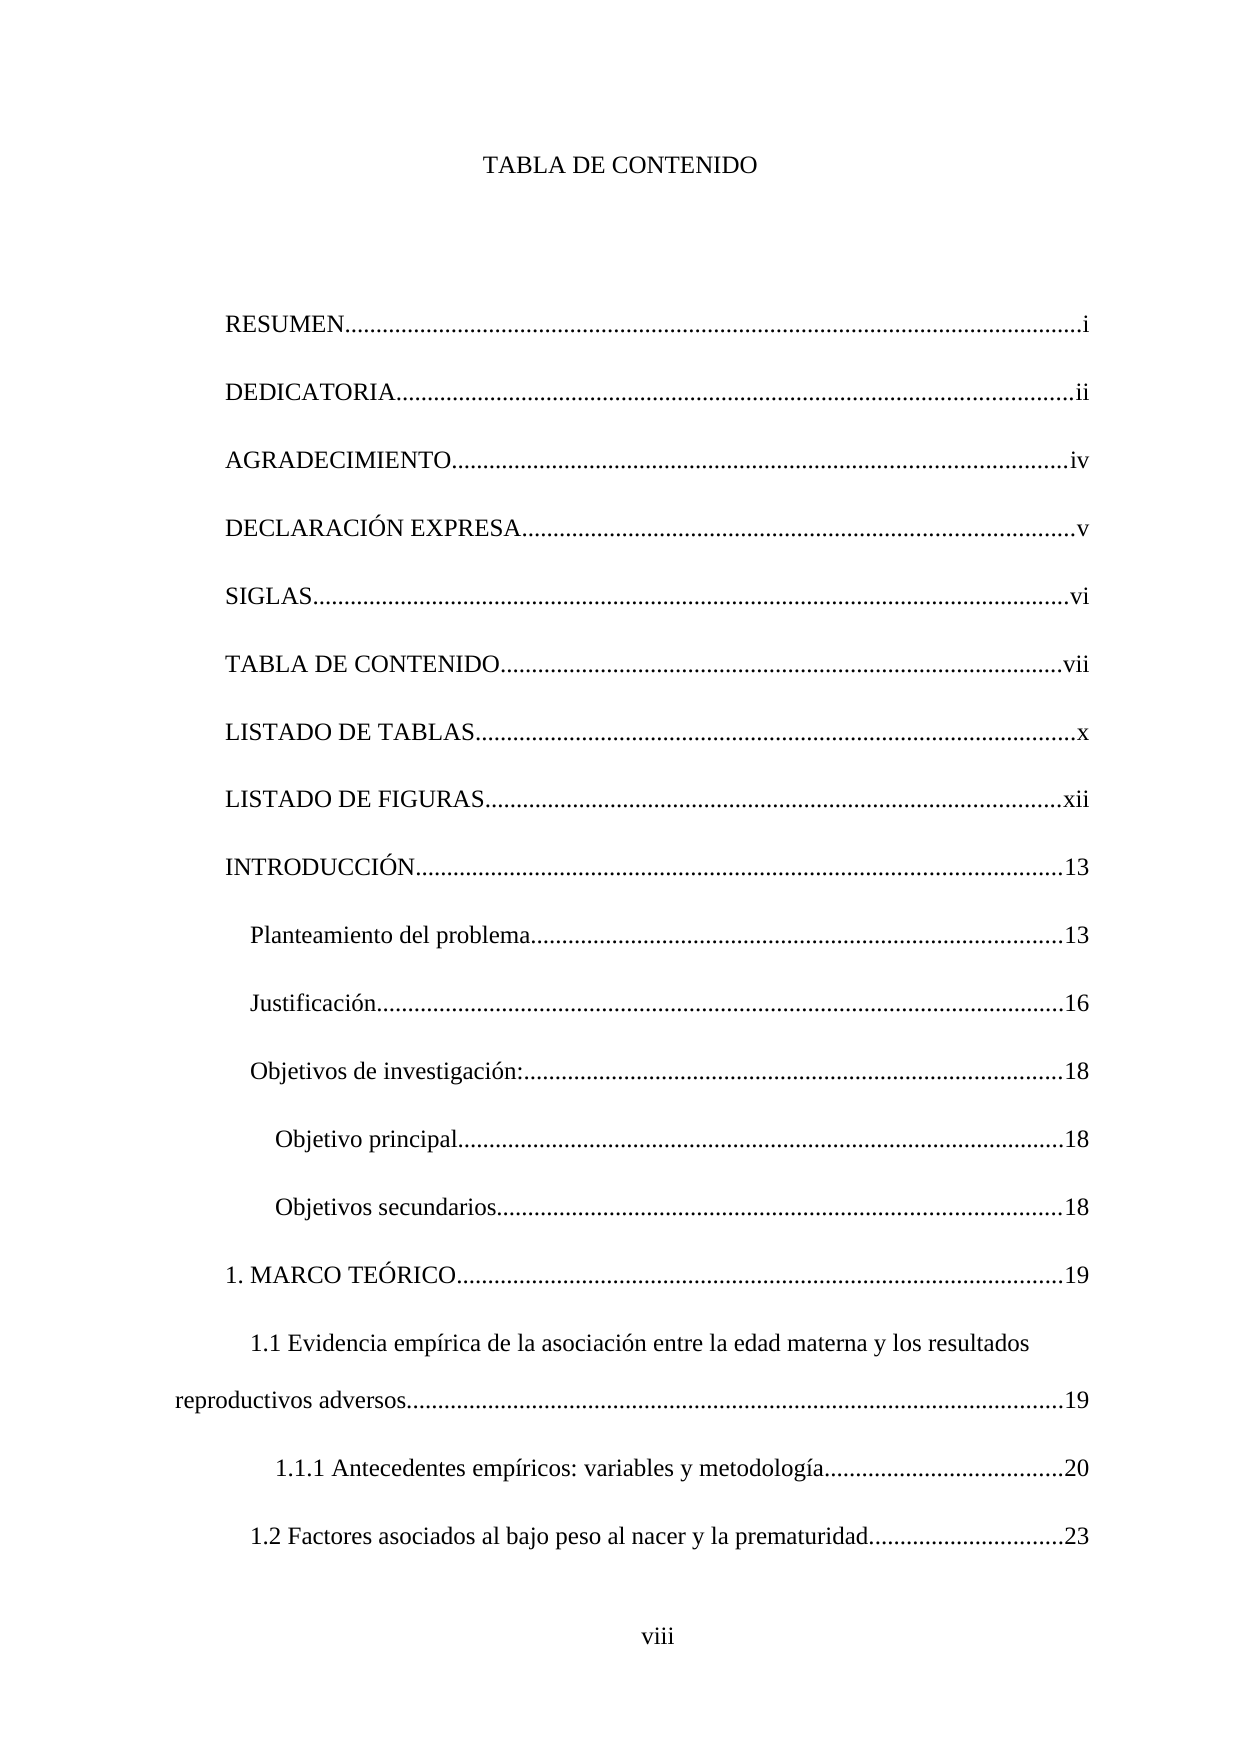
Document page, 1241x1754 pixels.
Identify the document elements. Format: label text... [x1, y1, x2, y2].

text TABLA DE CONTENIDO [150, 150, 1090, 179]
